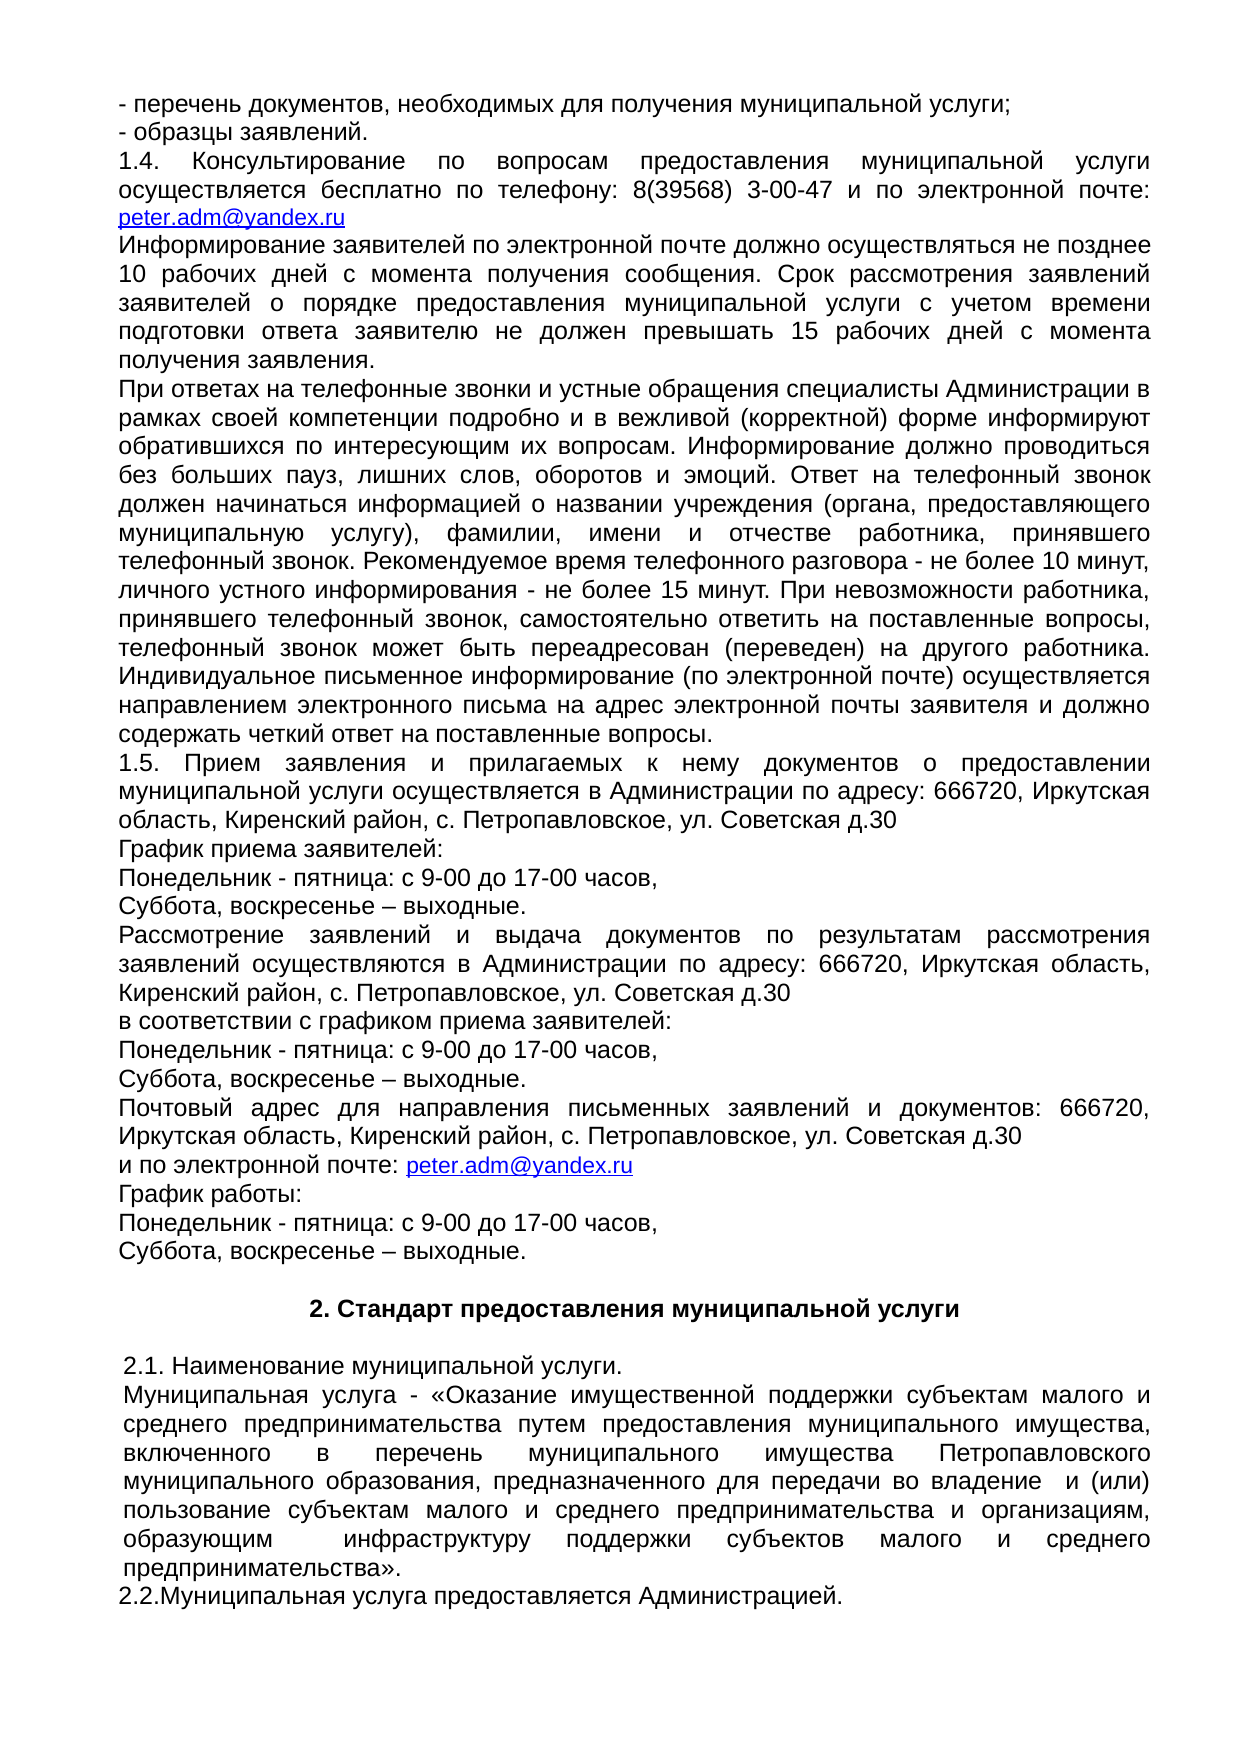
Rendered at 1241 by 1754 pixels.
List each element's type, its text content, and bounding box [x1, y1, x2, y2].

text 2. Стандарт предоставления муниципальной услуги [118, 1294, 1152, 1322]
text Рассмотрение заявлений и выдача документов по результатам рассмотрения заявлений осуществляются в Администрации по адресу: 666720, Иркутская область, Киренский район, с. Петропавловское, ул. Советская д.30 [118, 920, 1152, 1006]
text и по электронной почте: peter.adm@yandex.ru [118, 1150, 1152, 1179]
text 2.2.Муниципальная услуга предоставляется Администрацией. [118, 1581, 1152, 1610]
text 1.4. Консультирование по вопросам предоставления муниципальной услуги осуществляется бесплатно по телефону: 8(39568) 3-00-47 и по электронной почте: peter.adm@yandex.ru [118, 146, 1152, 230]
text График приема заявителей: [118, 834, 1152, 862]
text При ответах на телефонные звонки и устные обращения специалисты Администрации в рамках своей компетенции подробно и в вежливой (корректной) форме информируют обратившихся по интересующим их вопросам. Информирование должно проводиться без больших пауз, лишних слов, оборотов и эмоций. Ответ на телефонный звонок должен начинаться информацией о названии учреждения (органа, предоставляющего муниципальную услугу), фамилии, имени и отчестве работника, принявшего телефонный звонок. Рекомендуемое время телефонного разговора - не более 10 минут, личного устного информирования - не более 15 минут. При невозможности работника, принявшего телефонный звонок, самостоятельно ответить на поставленные вопросы, телефонный звонок может быть переадресован (переведен) на другого работника. Индивидуальное письменное информирование (по электронной почте) осуществляется направлением электронного письма на адрес электронной почты заявителя и должно содержать четкий ответ на поставленные вопросы. [118, 374, 1152, 747]
text Понедельник - пятница: с 9-00 до 17-00 часов, [118, 862, 1152, 891]
text Понедельник - пятница: с 9-00 до 17-00 часов, [118, 1035, 1152, 1064]
text - перечень документов, необходимых для получения муниципальной услуги; [118, 89, 1152, 117]
text Понедельник - пятница: с 9-00 до 17-00 часов, [118, 1207, 1152, 1236]
text Суббота, воскресенье – выходные. [118, 1236, 1152, 1265]
text в соответствии с графиком приема заявителей: [118, 1006, 1152, 1035]
text График работы: [118, 1179, 1152, 1207]
text Суббота, воскресенье – выходные. [118, 891, 1152, 920]
text Муниципальная услуга - «Оказание имущественной поддержки субъектам малого и среднего предпринимательства путем предоставления муниципального имущества, включенного в перечень муниципального имущества Петропавловского муниципального образования, предназначенного для передачи во владение и (или) пользование субъектам малого и среднего предпринимательства и организациям, образующим инфраструктуру поддержки субъектов малого и среднего предпринимательства». [123, 1380, 1152, 1581]
text Информирование заявителей по электронной почте должно осуществляться не позднее 10 рабочих дней с момента получения сообщения. Срок рассмотрения заявлений заявителей о порядке предоставления муниципальной услуги с учетом времени подготовки ответа заявителю не должен превышать 15 рабочих дней с момента получения заявления. [118, 230, 1152, 374]
text 2.1. Наименование муниципальной услуги. [123, 1351, 1152, 1380]
text 1.5. Прием заявления и прилагаемых к нему документов о предоставлении муниципальной услуги осуществляется в Администрации по адресу: 666720, Иркутская область, Киренский район, с. Петропавловское, ул. Советская д.30 [118, 747, 1152, 834]
text Суббота, воскресенье – выходные. [118, 1064, 1152, 1092]
text - образцы заявлений. [118, 117, 1152, 146]
text Почтовый адрес для направления письменных заявлений и документов: 666720, Иркутская область, Киренский район, с. Петропавловское, ул. Советская д.30 [118, 1092, 1152, 1150]
